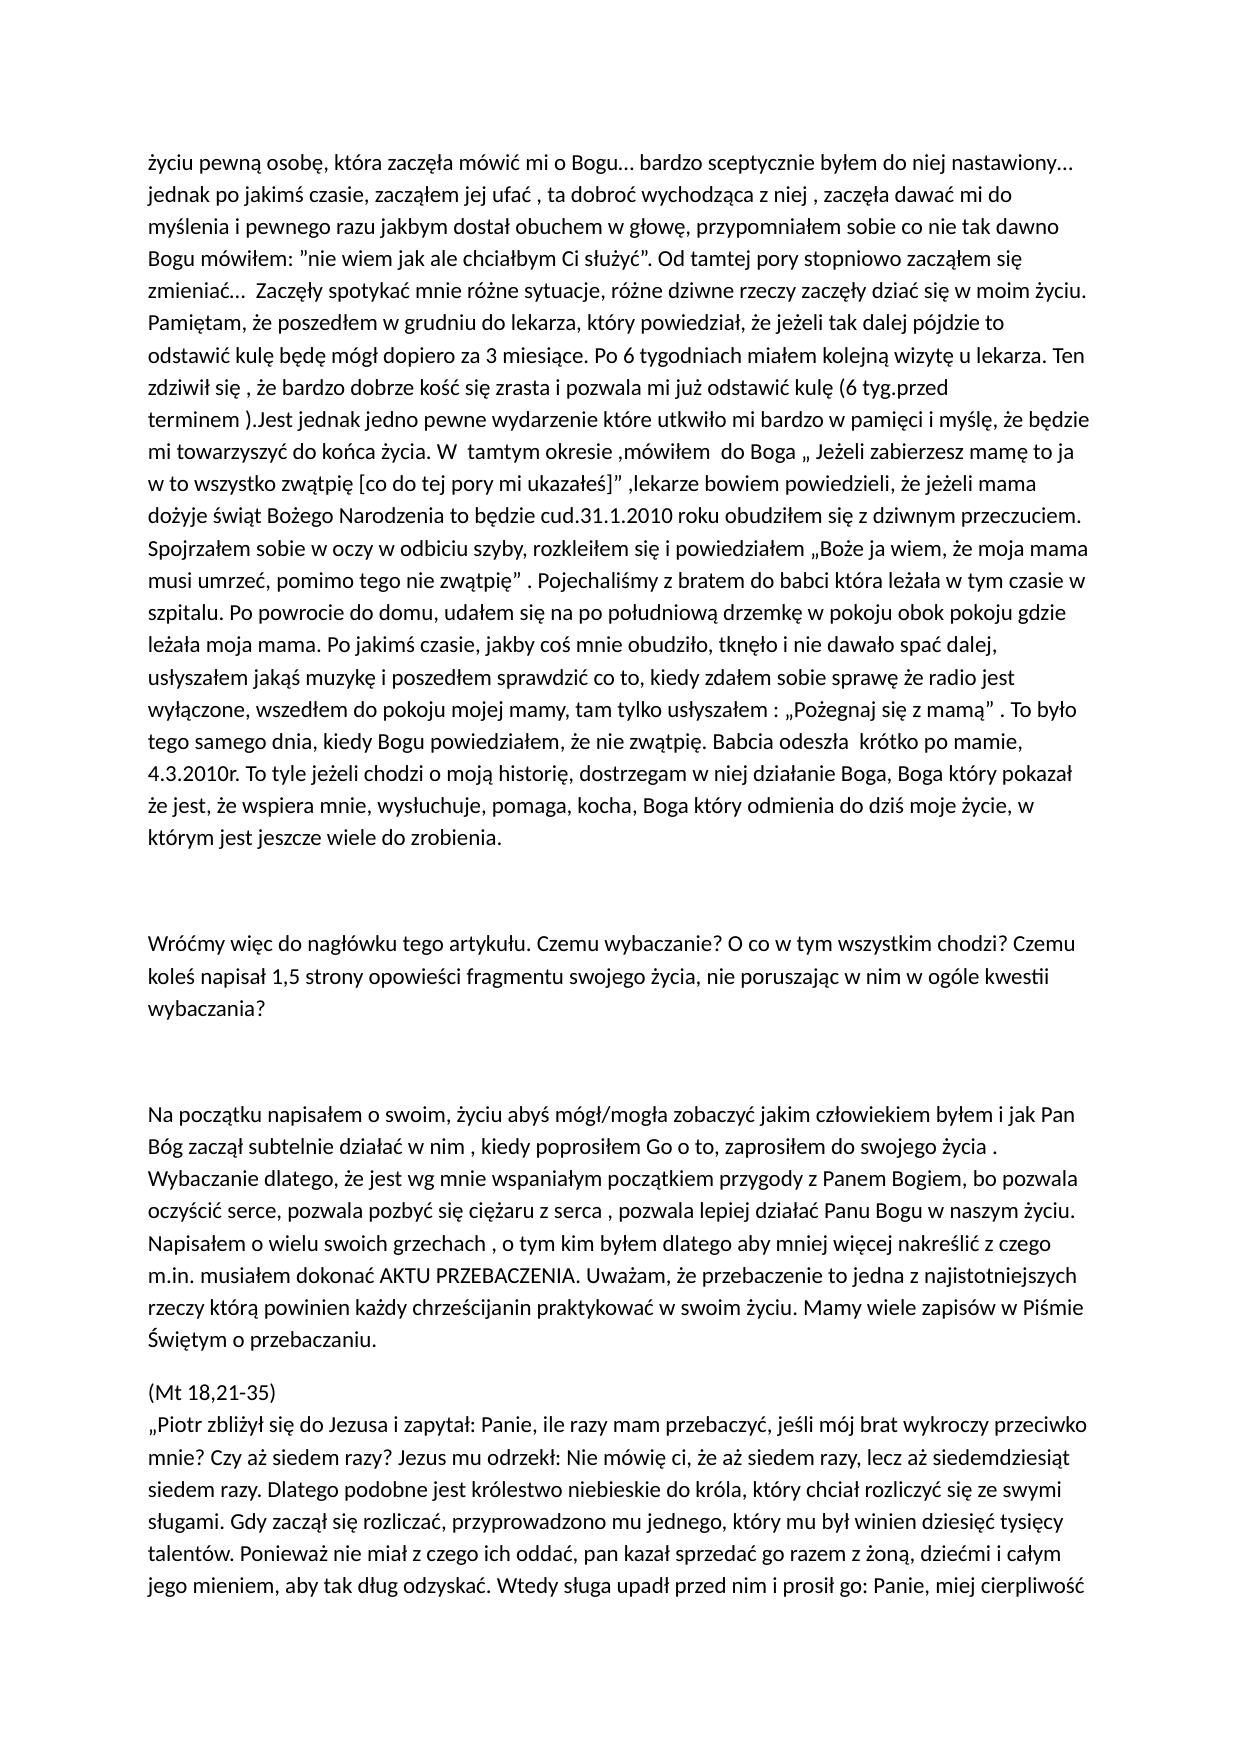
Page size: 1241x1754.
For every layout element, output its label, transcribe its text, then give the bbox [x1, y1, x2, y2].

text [148, 148, 1093, 852]
text Wróćmy więc do nagłówku tego artykułu. Czemu wybaczanie? O co w tym wszystkim chodzi? Czemu koleś napisał 1,5 strony opowieści fragmentu swojego życia, nie poruszając w nim w ogóle kwestii wybaczania? [148, 929, 1093, 1022]
text Na początku napisałem o swoim, życiu abyś mógł/mogła zobaczyć jakim człowiekiem byłem i jak Pan Bóg zaczął subtelnie działać w nim , kiedy poprosiłem Go o to, zaprosiłem do swojego życia . Wybaczanie dlatego, że jest wg mnie wspaniałym początkiem przygody z Panem Bogiem, bo pozwala oczyścić serce, pozwala pozbyć się ciężaru z serca , pozwala lepiej działać Panu Bogu w naszym życiu. Napisałem o wielu swoich grzechach , o tym kim byłem dlatego aby mniej więcej nakreślić z czego m.in. musiałem dokonać AKTU PRZEBACZENIA. Uważam, że przebaczenie to jedna z najistotniejszych rzeczy którą powinien każdy chrześcijanin praktykować w swoim życiu. Mamy wiele zapisów w Piśmie Świętym o przebaczaniu. [148, 1100, 1093, 1353]
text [148, 1378, 1093, 1599]
